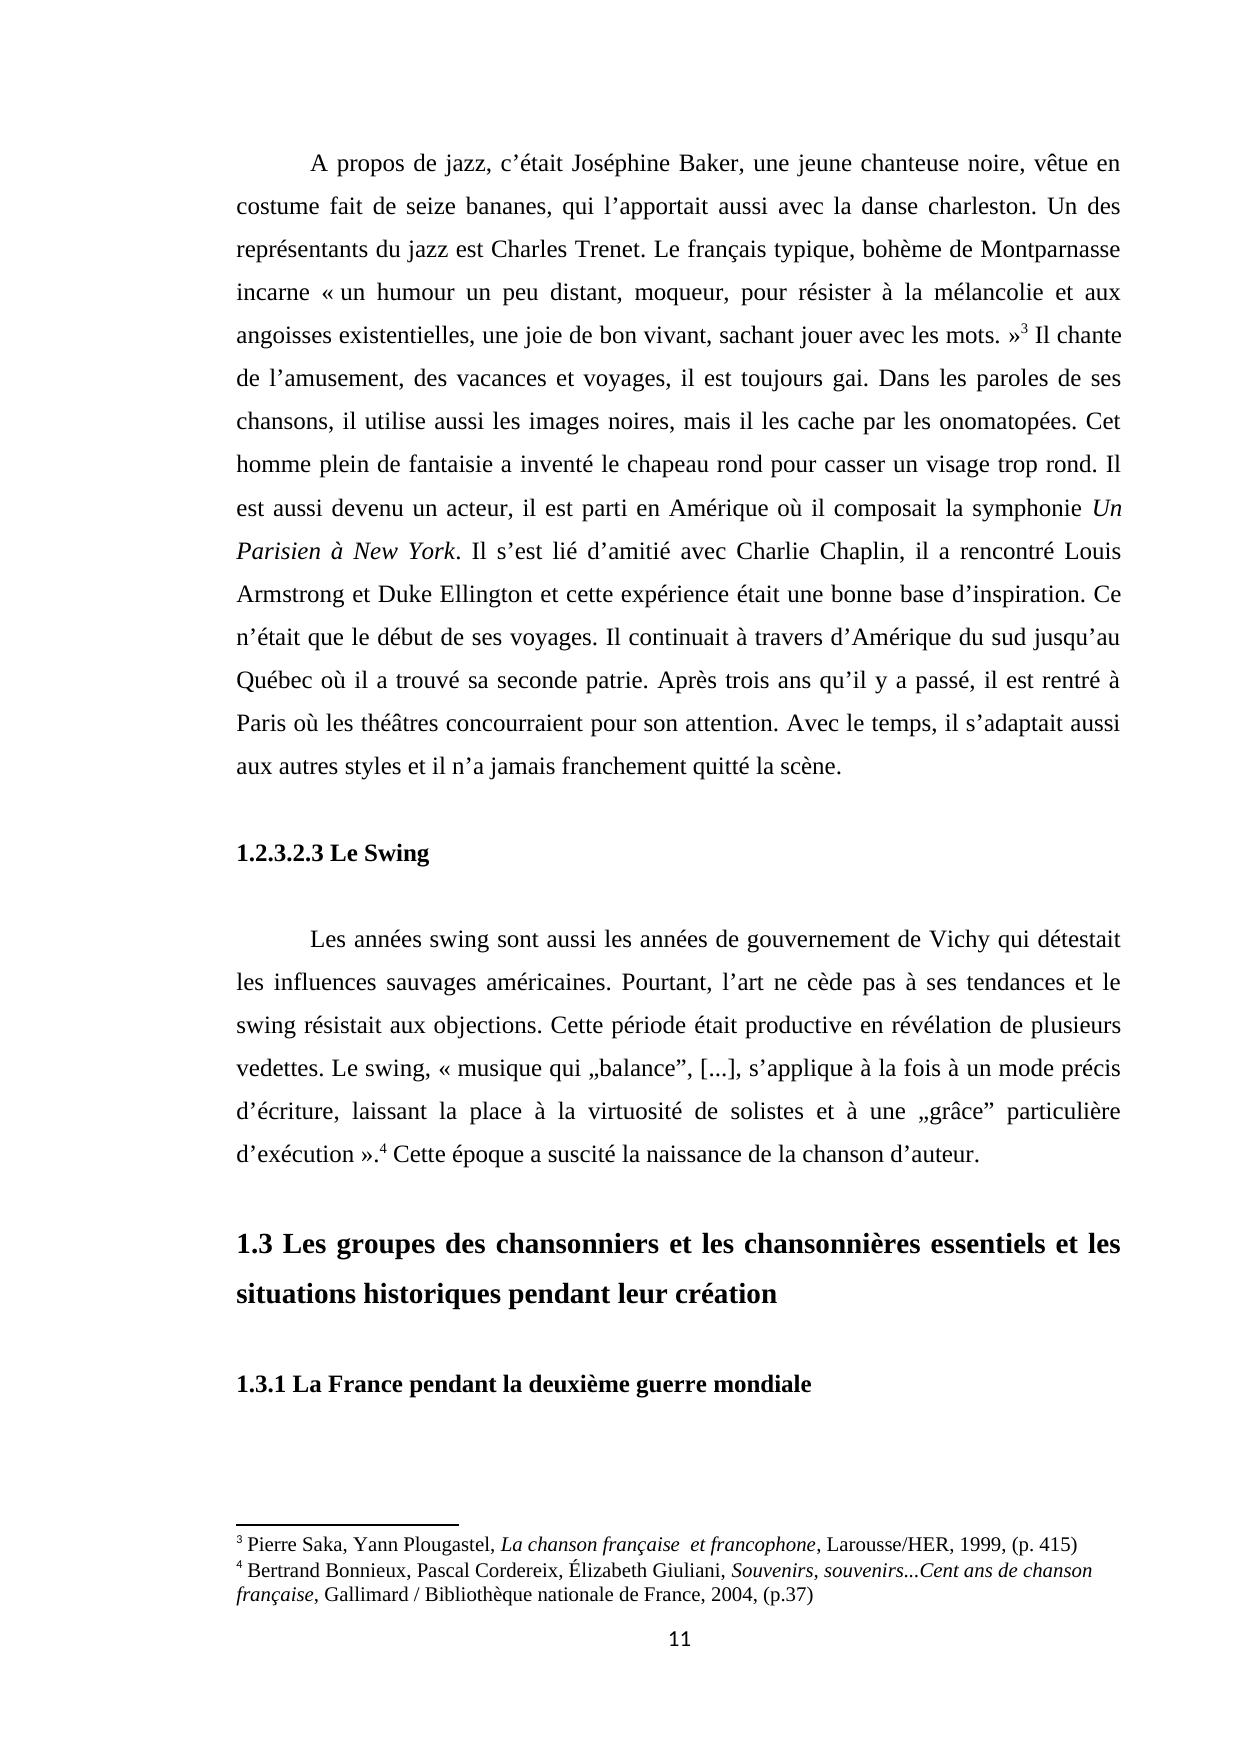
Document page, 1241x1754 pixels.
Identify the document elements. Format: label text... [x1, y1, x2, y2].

text Les années swing sont aussi les années de gouvernement de Vichy qui détestait les influences sauvages américaines. Pourtant, l’art ne cède pas à ses tendances et le swing résistait aux objections. Cette période était productive en révélation de plusieurs vedettes. Le swing, « musique qui „balance”, [...], s’applique à la fois à un mode précis d’écriture, laissant la place à la virtuosité de solistes et à une „grâce” particulière d’exécution ». Cette époque a suscité la naissance de la chanson d’auteur. [236, 924, 1122, 1168]
text A propos de jazz, c’était Joséphine Baker, une jeune chanteuse noire, vêtue en costume fait de seize bananes, qui l’apportait aussi avec la danse charleston. Un des représentants du jazz est Charles Trenet. Le français typique, bohème de Montparnasse incarne « un humour un peu distant, moqueur, pour résister à la mélancolie et aux angoisses existentielles, une joie de bon vivant, sachant jouer avec les mots. » Il chante de l’amusement, des vacances et voyages, il est toujours gai. Dans les paroles de ses chansons, il utilise aussi les images noires, mais il les cache par les onomatopées. Cet homme plein de fantaisie a inventé le chapeau rond pour casser un visage trop rond. Il est aussi devenu un acteur, il est parti en Amérique où il composait la symphonie Un Parisien à New York. Il s’est lié d’amitié avec Charlie Chaplin, il a rencontré Louis Armstrong et Duke Ellington et cette expérience était une bonne base d’inspiration. Ce n’était que le début de ses voyages. Il continuait à travers d’Amérique du sud jusqu’au Québec où il a trouvé sa seconde patrie. Après trois ans qu’il y a passé, il est rentré à Paris où les théâtres concourraient pour son attention. Avec le temps, il s’adaptait aussi aux autres styles et il n’a jamais franchement quitté la scène. [236, 148, 1122, 780]
text 1.2.3.2.3 Le Swing [236, 838, 1122, 866]
text 1.3.1 La France pendant la deuxième guerre mondiale [236, 1369, 1122, 1398]
text 1.3 Les groupes des chansonniers et les chansonnières essentiels et les situations historiques pendant leur création [236, 1226, 1122, 1310]
